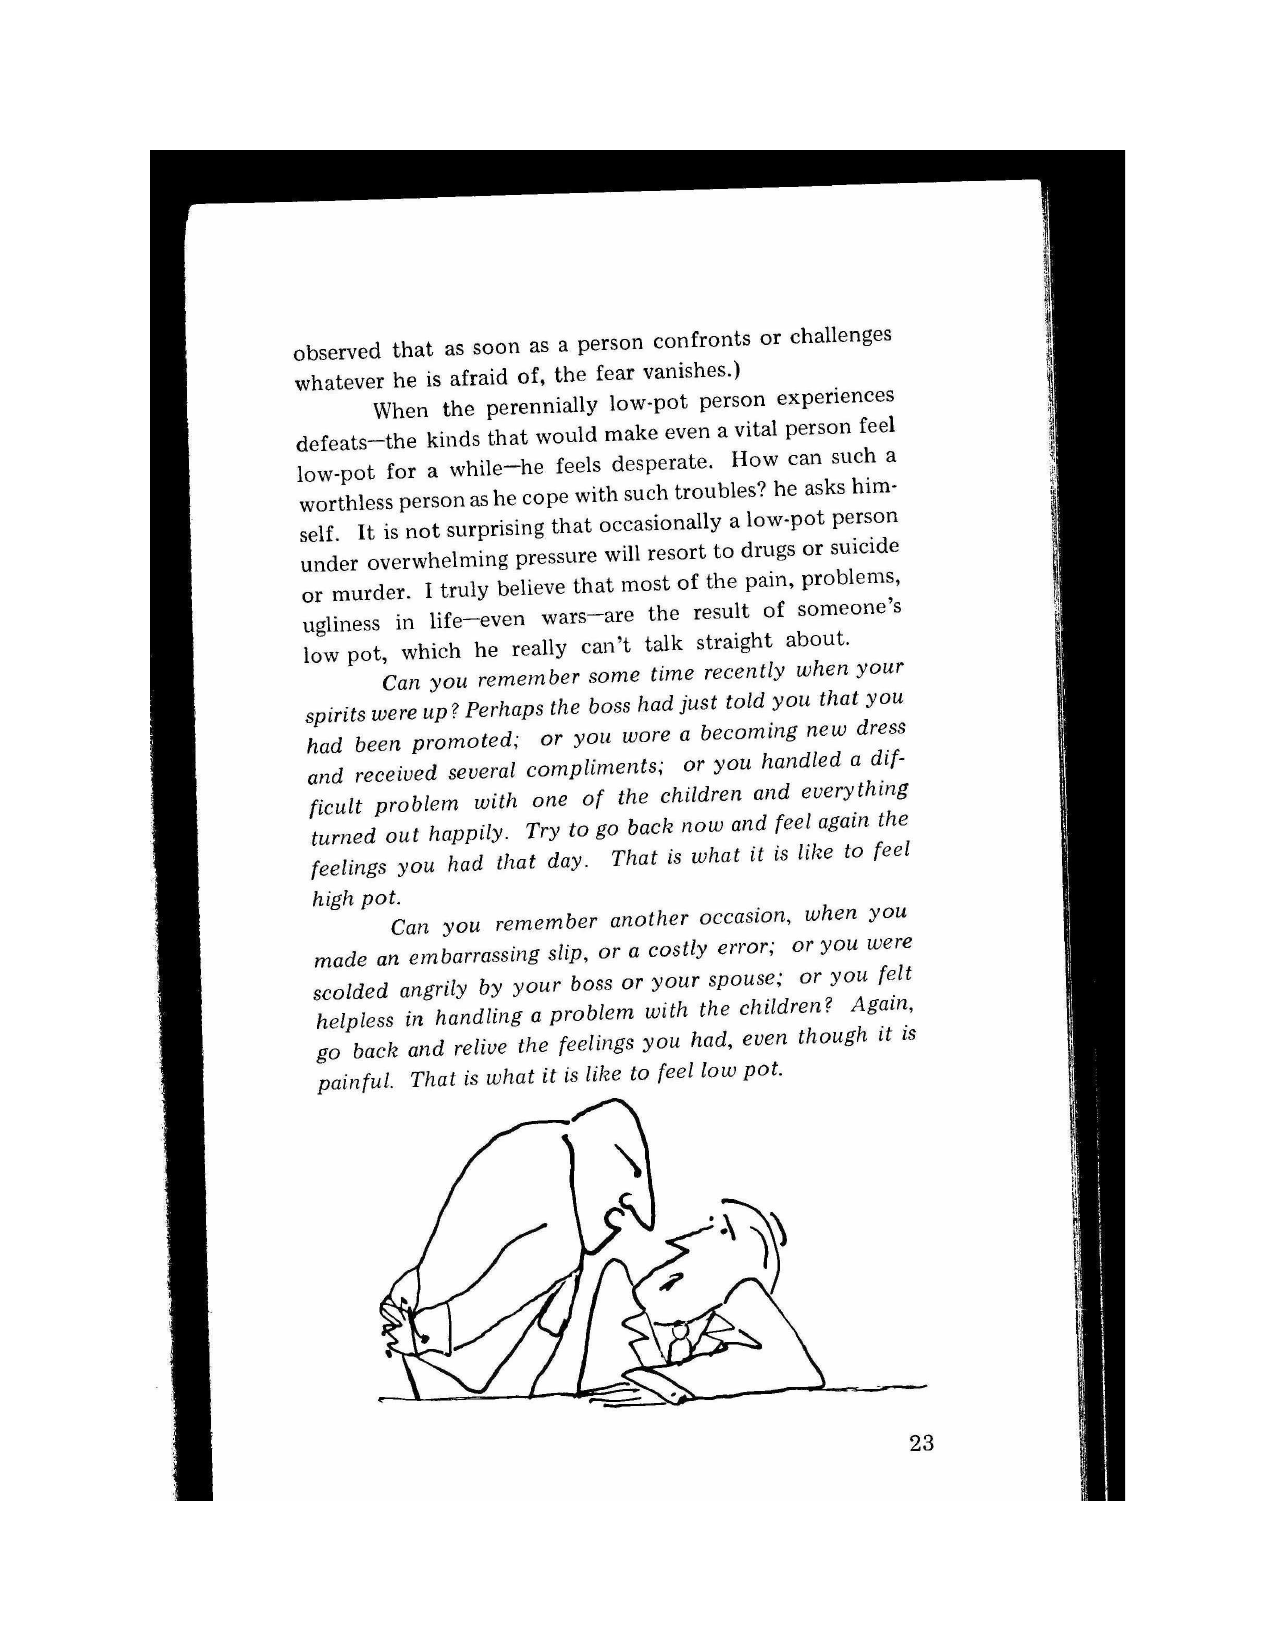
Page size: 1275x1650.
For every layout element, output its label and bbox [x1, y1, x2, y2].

picture [150, 150, 1125, 1501]
